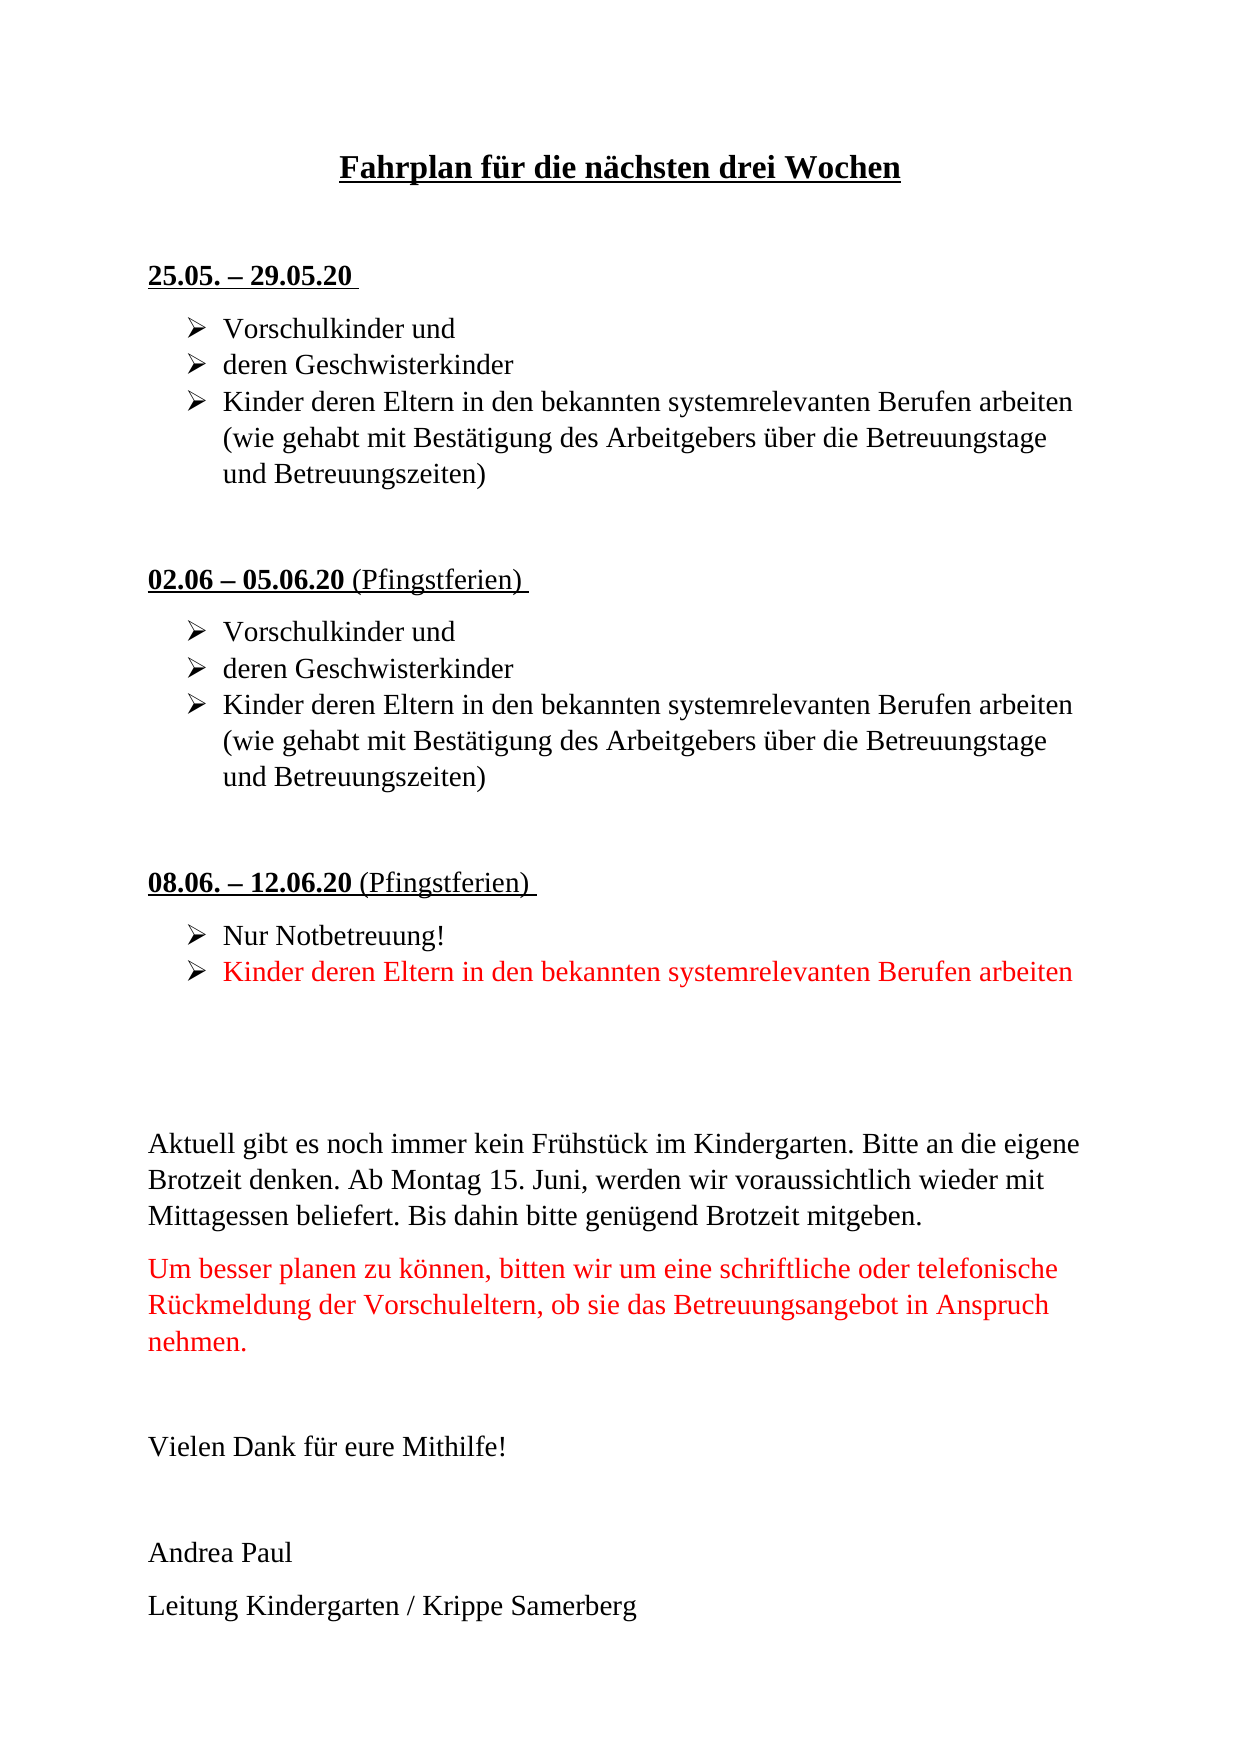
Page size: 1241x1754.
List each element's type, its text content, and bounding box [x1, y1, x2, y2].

text Vielen Dank für eure Mithilfe! [148, 1429, 1093, 1463]
text 08.06. – 12.06.20 (Pfingstferien) [148, 865, 1093, 899]
text 02.06 – 05.06.20 (Pfingstferien) [148, 562, 1093, 595]
text Andrea Paul [148, 1535, 1093, 1568]
list Nur Notbetreuung! [185, 918, 1093, 952]
list deren Geschwisterkinder [185, 347, 1093, 381]
list Kinder deren Eltern in den bekannten systemrelevanten Berufen arbeiten (wie gehabt mit Bestätigung des Arbeitgebers über die Betreuungstage und Betreuungszeiten) [185, 384, 1093, 490]
list Vorschulkinder und [185, 614, 1093, 648]
text Leitung Kindergarten / Krippe Samerberg [148, 1588, 1093, 1621]
list Kinder deren Eltern in den bekannten systemrelevanten Berufen arbeiten [185, 954, 1093, 988]
list Vorschulkinder und [185, 311, 1093, 345]
text Um besser planen zu können, bitten wir um eine schriftliche oder telefonische Rückmeldung der Vorschuleltern, ob sie das Betreuungsangebot in Anspruch nehmen. [148, 1251, 1093, 1357]
list deren Geschwisterkinder [185, 651, 1093, 684]
text Fahrplan für die nächsten drei Wochen [148, 148, 1093, 186]
text 25.05. – 29.05.20 [148, 258, 1093, 292]
list Kinder deren Eltern in den bekannten systemrelevanten Berufen arbeiten (wie gehabt mit Bestätigung des Arbeitgebers über die Betreuungstage und Betreuungszeiten) [185, 687, 1093, 793]
text Aktuell gibt es noch immer kein Frühstück im Kindergarten. Bitte an die eigene Brotzeit denken. Ab Montag 15. Juni, werden wir voraussichtlich wieder mit Mittagessen beliefert. Bis dahin bitte genügend Brotzeit mitgeben. [148, 1126, 1093, 1232]
